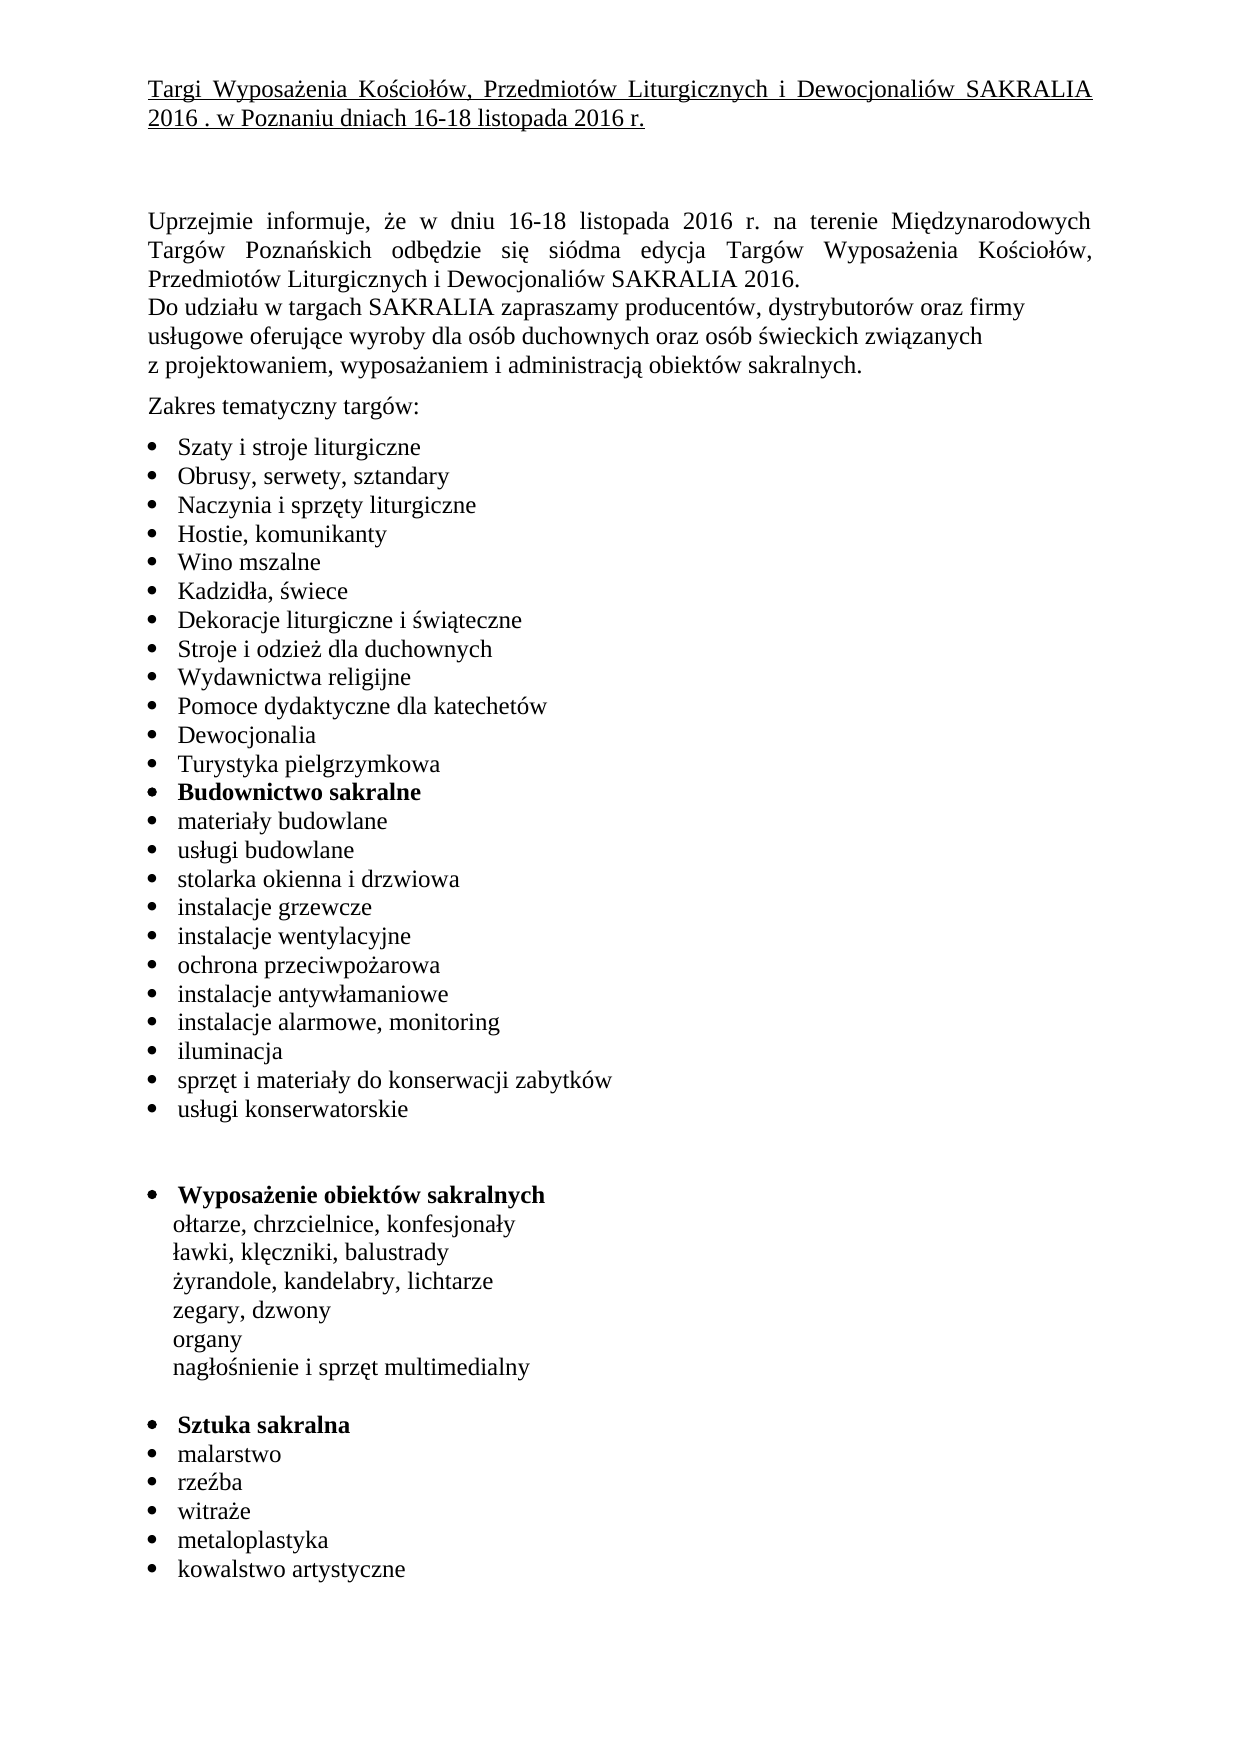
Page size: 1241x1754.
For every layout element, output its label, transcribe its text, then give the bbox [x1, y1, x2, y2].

text Targi Wyposażenia Kościołów, Przedmiotów Liturgicznych i Dewocjonaliów SAKRALIA 2016 . w Poznaniu dniach 16-18 listopada 2016 r. [148, 100, 1093, 131]
list Sztuka sakralna [148, 1410, 1093, 1439]
list Dewocjonalia [148, 720, 1093, 749]
list Turystyka pielgrzymkowa [148, 749, 1093, 777]
text Uprzejmie informuje, że w dniu 16-18 listopada 2016 r. na terenie Międzynarodowych Targów Poznańskich odbędzie się siódma edycja Targów Wyposażenia Kościołów, Przedmiotów Liturgicznych i Dewocjonaliów SAKRALIA 2016. [148, 206, 1093, 292]
list instalacje antywłamaniowe [148, 979, 1093, 1007]
text nagłośnienie i sprzęt multimedialny [148, 1352, 1093, 1381]
text zegary, dzwony [148, 1295, 1093, 1324]
list usługi konserwatorskie [148, 1094, 1093, 1122]
list materiały budowlane [148, 806, 1093, 835]
list ochrona przeciwpożarowa [148, 950, 1093, 979]
list malarstwo [148, 1439, 1093, 1467]
list stolarka okienna i drzwiowa [148, 864, 1093, 892]
list Obrusy, serwety, sztandary [148, 461, 1093, 490]
list Pomoce dydaktyczne dla katechetów [148, 691, 1093, 720]
text organy [148, 1324, 1093, 1352]
list Kadzidła, świece [148, 576, 1093, 605]
list Stroje i odzież dla duchownych [148, 634, 1093, 662]
text Do udziału w targach SAKRALIA zapraszamy producentów, dystrybutorów oraz firmy usługowe oferujące wyroby dla osób duchownych oraz osób świeckich związanych z projektowaniem, wyposażaniem i administracją obiektów sakralnych. [148, 292, 1093, 379]
text ołtarze, chrzcielnice, konfesjonały [148, 1209, 1093, 1237]
list Budownictwo sakralne [148, 777, 1093, 806]
list rzeźba [148, 1467, 1093, 1496]
list metaloplastyka [148, 1525, 1093, 1554]
list Naczynia i sprzęty liturgiczne [148, 490, 1093, 519]
text Zakres tematyczny targów: [148, 391, 1093, 420]
list usługi budowlane [148, 835, 1093, 864]
list instalacje alarmowe, monitoring [148, 1007, 1093, 1036]
list sprzęt i materiały do konserwacji zabytków [148, 1065, 1093, 1094]
text ławki, klęczniki, balustrady [148, 1237, 1093, 1266]
list Szaty i stroje liturgiczne [148, 432, 1093, 461]
list instalacje grzewcze [148, 892, 1093, 921]
list kowalstwo artystyczne [148, 1554, 1093, 1582]
list Hostie, komunikanty [148, 519, 1093, 547]
list Wyposażenie obiektów sakralnych [148, 1180, 1093, 1209]
list Wino mszalne [148, 547, 1093, 576]
list witraże [148, 1496, 1093, 1525]
list instalacje wentylacyjne [148, 921, 1093, 950]
text Targi Wyposażenia Kościołów, Przedmiotów Liturgicznych i Dewocjonaliów SAKRALIA 2016 . w Poznaniu dniach 16-18 listopada 2016 r. [148, 74, 1093, 99]
list iluminacja [148, 1036, 1093, 1065]
text żyrandole, kandelabry, lichtarze [148, 1266, 1093, 1295]
list Dekoracje liturgiczne i świąteczne [148, 605, 1093, 634]
list Wydawnictwa religijne [148, 662, 1093, 691]
